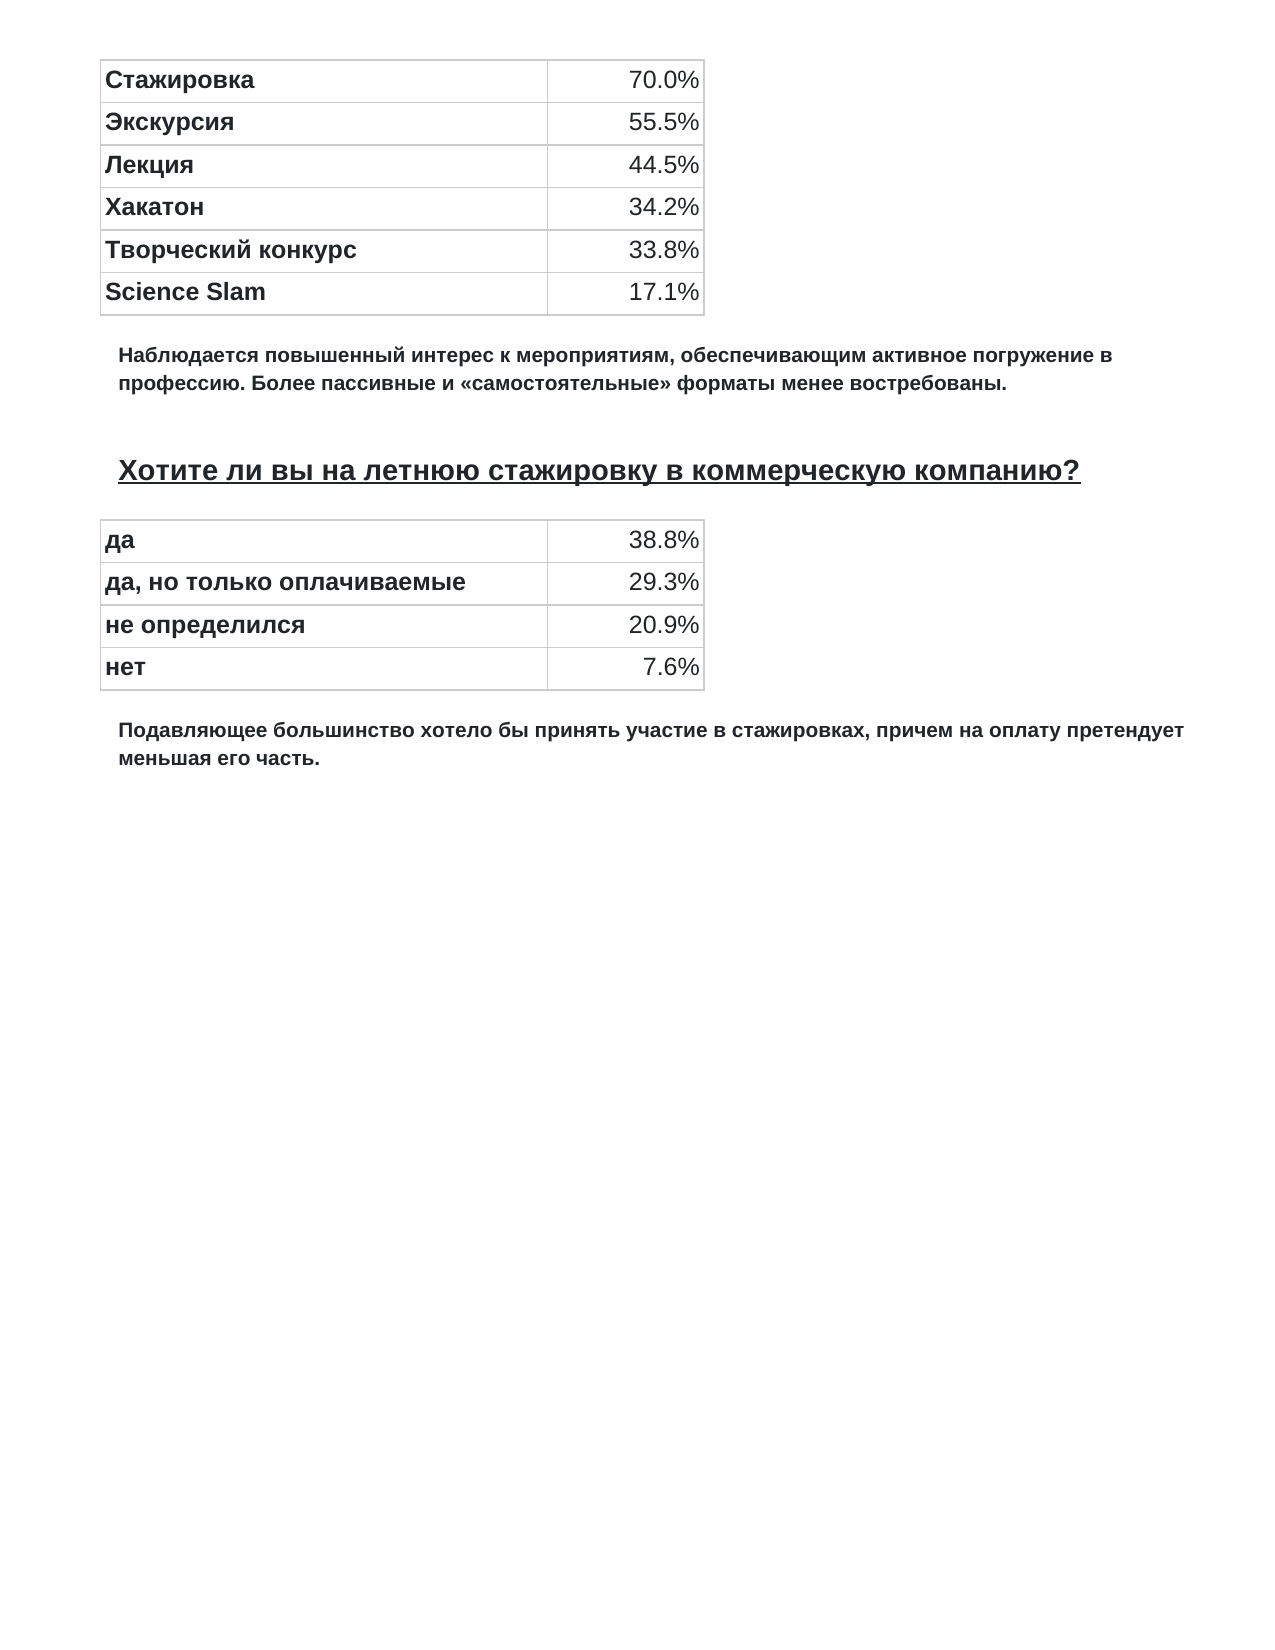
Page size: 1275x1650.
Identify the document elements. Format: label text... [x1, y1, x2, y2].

table_cell 70.0% [548, 61, 703, 101]
text Наблюдается повышенный интерес к мероприятиям, обеспечивающим активное погружение в профессию. Более пассивные и «самостоятельные» форматы менее востребованы. [118, 343, 1216, 394]
table_cell Лекция [101, 146, 547, 186]
table_cell нет [101, 648, 547, 689]
table_cell не определился [101, 606, 547, 647]
table_cell 29.3% [548, 563, 703, 604]
table_cell да, но только оплачиваемые [101, 563, 547, 604]
table_cell 44.5% [548, 146, 703, 186]
table_cell Экскурсия [101, 103, 547, 144]
table_cell Хакатон [101, 188, 547, 229]
text Подавляющее большинство хотело бы принять участие в стажировках, причем на оплату претендует меньшая его часть. [118, 718, 1216, 769]
table_cell 20.9% [548, 606, 703, 647]
table_cell 34.2% [548, 188, 703, 229]
table_cell Science Slam [101, 273, 547, 314]
table_header 38.8% [548, 521, 703, 562]
table_header да [101, 521, 547, 562]
table_cell Творческий конкурс [101, 231, 547, 271]
table_cell 7.6% [548, 648, 703, 689]
table_cell 17.1% [548, 273, 703, 314]
text Хотите ли вы на летнюю стажировку в коммерческую компанию? [118, 453, 1216, 487]
table_cell Стажировка [101, 61, 547, 101]
table_cell 33.8% [548, 231, 703, 271]
table_cell 55.5% [548, 103, 703, 144]
